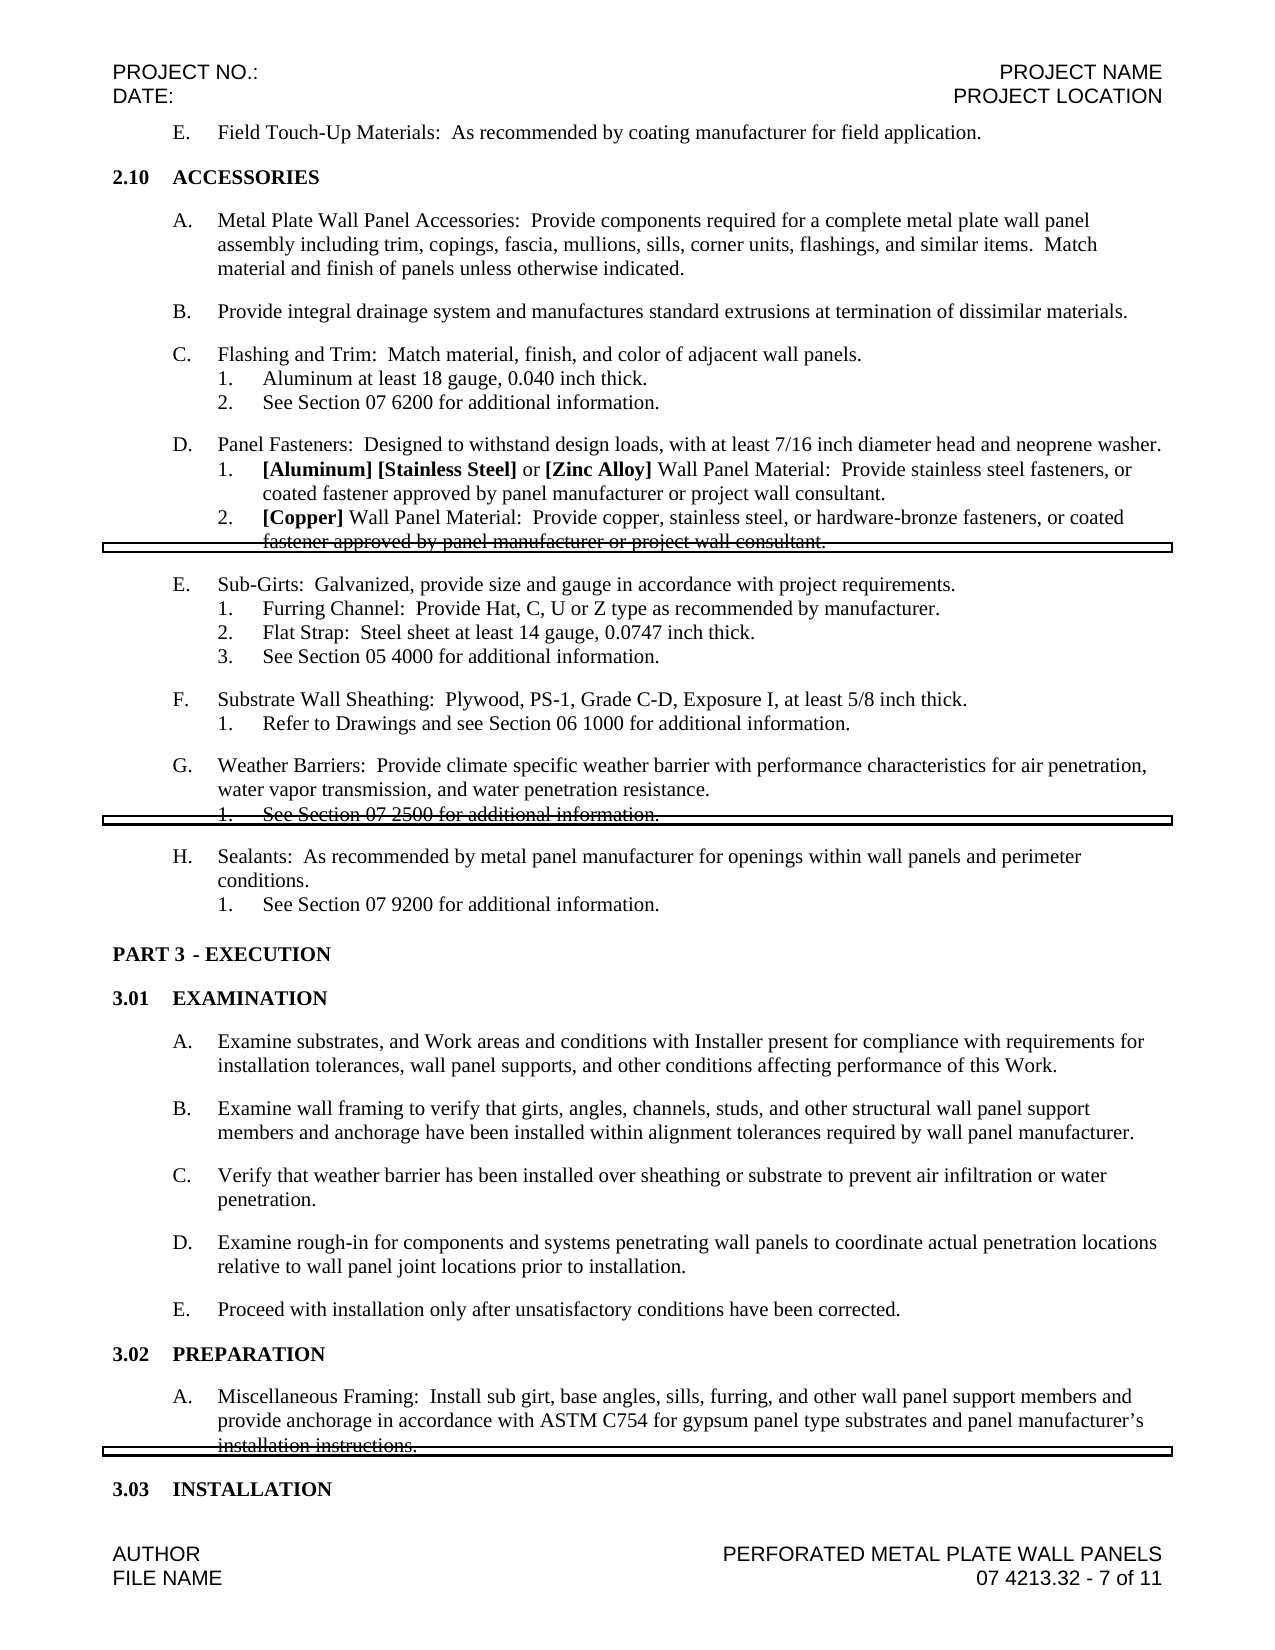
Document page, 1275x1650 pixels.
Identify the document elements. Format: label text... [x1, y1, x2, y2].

subtitle Miscellaneous Framing: Install sub girt, base angles, sills, furring, and other wall panel support members and provide anchorage in accordance with ASTM C754 for gypsum panel type substrates and panel manufacturer’s installation instructions. [172, 1384, 1162, 1446]
subtitle Verify that weather barrier has been installed over sheathing or substrate to prevent air infiltration or water penetration. [172, 1163, 1162, 1211]
subtitle Aluminum at least 18 gauge, 0.040 inch thick. [217, 366, 1162, 389]
subtitle Substrate Wall Sheathing: Plywood, PS-1, Grade C-D, Exposure I, at least 5/8 inch thick. [172, 686, 1162, 711]
subtitle Flat Strap: Steel sheet at least 14 gauge, 0.0747 inch thick. [217, 619, 1162, 644]
subtitle Examine substrates, and Work areas and conditions with Installer present for compliance with requirements for installation tolerances, wall panel supports, and other conditions affecting performance of this Work. [172, 1029, 1162, 1077]
subtitle See Section 05 4000 for additional information. [217, 644, 1162, 668]
subtitle See Section 07 2500 for additional information. [217, 801, 1162, 815]
subtitle Sealants: As recommended by metal panel manufacturer for openings within wall panels and perimeter conditions. [172, 844, 1162, 892]
subtitle Examine wall framing to verify that girts, angles, channels, studs, and other structural wall panel support members and anchorage have been installed within alignment tolerances required by wall panel manufacturer. [172, 1096, 1162, 1144]
subtitle PREPARATION [112, 1342, 1162, 1366]
subtitle Refer to Drawings and see Section 06 1000 for additional information. [217, 711, 1162, 734]
subtitle Metal Plate Wall Panel Accessories: Provide components required for a complete metal plate wall panel assembly including trim, copings, fascia, mullions, sills, corner units, flashings, and similar items. Match material and finish of panels unless otherwise indicated. [172, 208, 1162, 280]
subtitle Sub-Girts: Galvanized, provide size and gauge in accordance with project requirements. [172, 571, 1162, 596]
subtitle Flashing and Trim: Match material, finish, and color of adjacent wall panels. [172, 341, 1162, 366]
subtitle EXAMINATION [112, 986, 1162, 1010]
subtitle Field Touch-Up Materials: As recommended by coating manufacturer for field application. [172, 120, 1162, 144]
subtitle Examine rough-in for components and systems penetrating wall panels to coordinate actual penetration locations relative to wall panel joint locations prior to installation. [172, 1230, 1162, 1278]
subtitle [Aluminum] [Stainless Steel] or [Zinc Alloy] Wall Panel Material: Provide stainless steel fasteners, or coated fastener approved by panel manufacturer or project wall consultant. [217, 456, 1162, 504]
subtitle INSTALLATION [112, 1477, 1162, 1501]
subtitle - EXECUTION [112, 941, 1162, 966]
subtitle Provide integral drainage system and manufactures standard extrusions at termination of dissimilar materials. [172, 299, 1162, 323]
subtitle Proceed with installation only after unsatisfactory conditions have been corrected. [172, 1297, 1162, 1321]
subtitle See Section 07 9200 for additional information. [217, 892, 1162, 916]
subtitle Panel Fasteners: Designed to withstand design loads, with at least 7/16 inch diameter head and neoprene washer. [172, 432, 1162, 456]
subtitle Furring Channel: Provide Hat, C, U or Z type as recommended by manufacturer. [217, 596, 1162, 619]
subtitle ACCESSORIES [112, 165, 1162, 189]
subtitle See Section 07 6200 for additional information. [217, 389, 1162, 414]
subtitle [Copper] Wall Panel Material: Provide copper, stainless steel, or hardware-bronze fasteners, or coated fastener approved by panel manufacturer or project wall consultant. [217, 504, 1162, 542]
subtitle Weather Barriers: Provide climate specific weather barrier with performance characteristics for air penetration, water vapor transmission, and water penetration resistance. [172, 753, 1162, 801]
